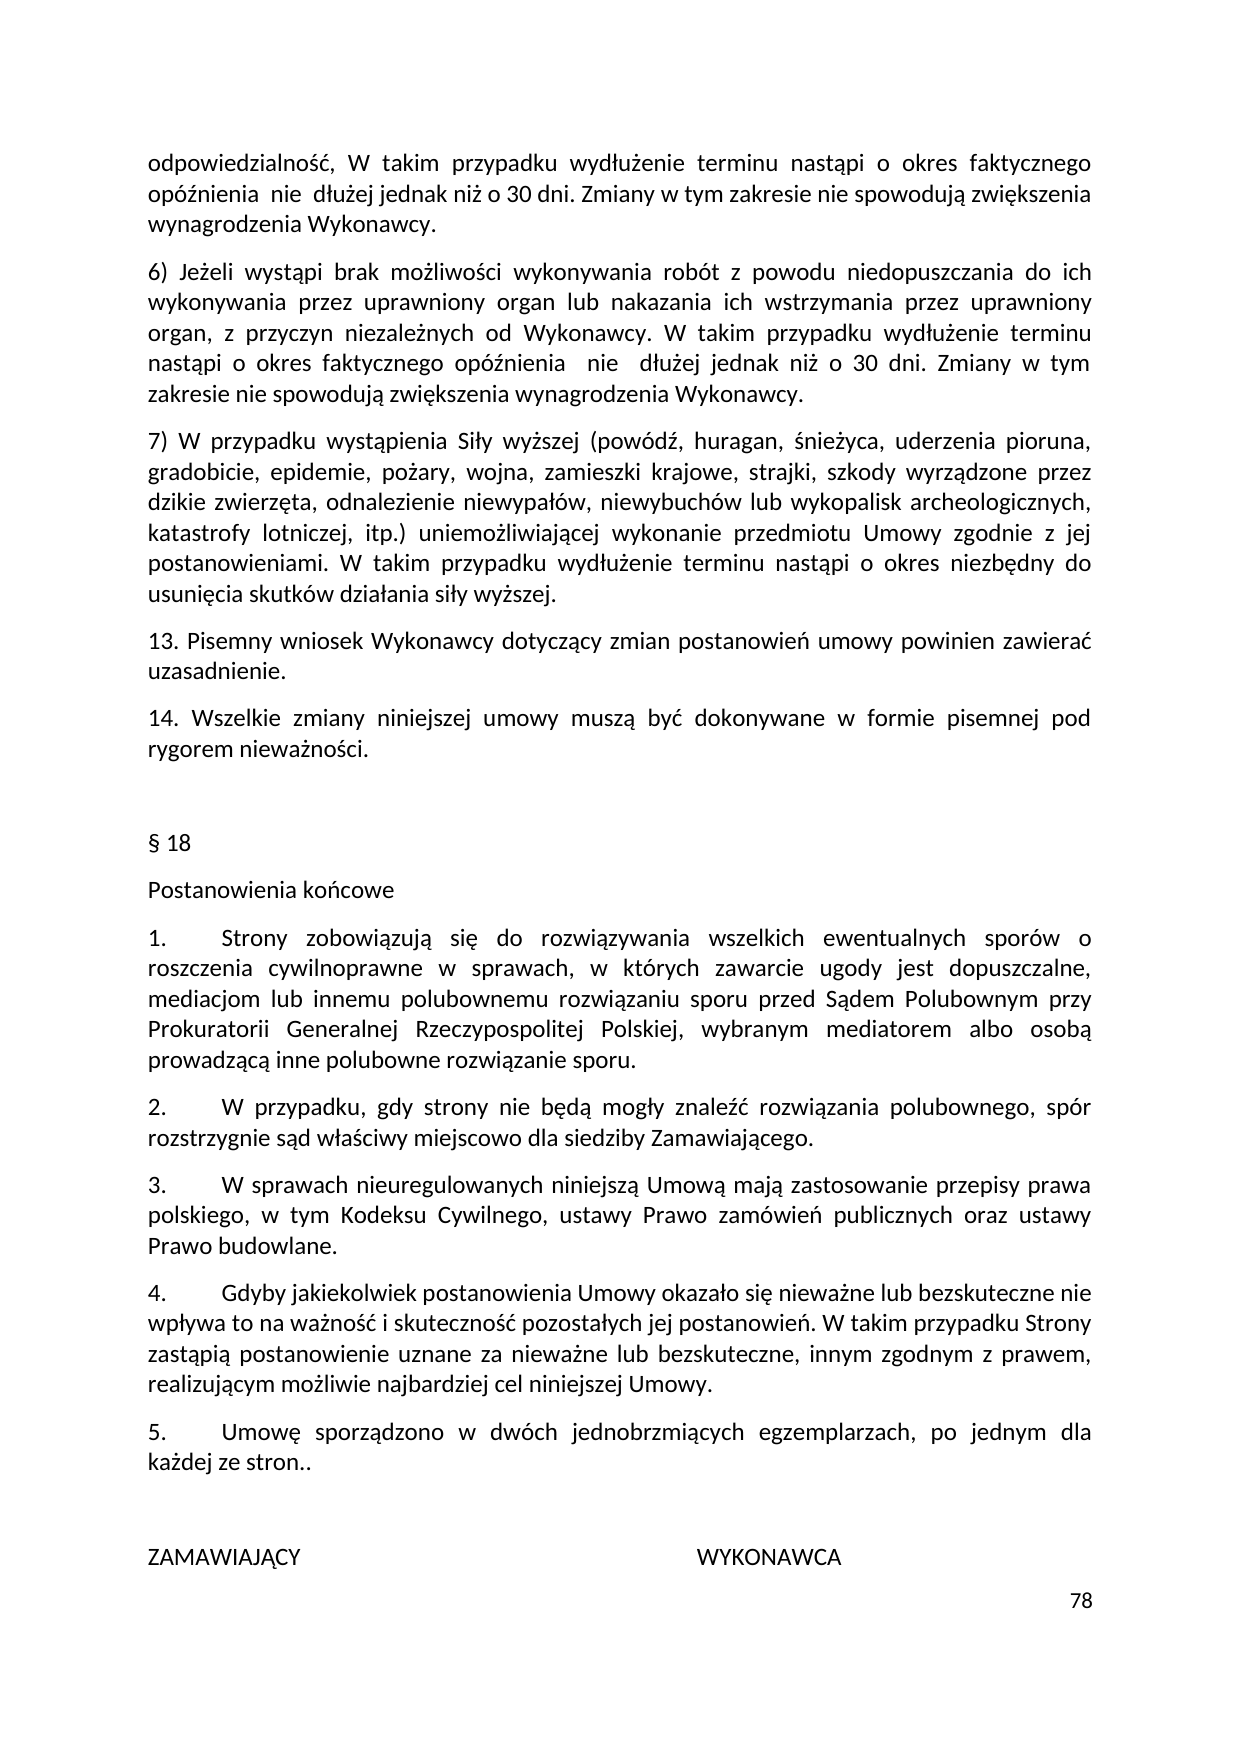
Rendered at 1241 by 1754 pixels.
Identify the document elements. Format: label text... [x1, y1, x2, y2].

text 14. Wszelkie zmiany niniejszej umowy muszą być dokonywane w formie pisemnej pod rygorem nieważności. [148, 703, 1093, 764]
text 6) Jeżeli wystąpi brak możliwości wykonywania robót z powodu niedopuszczania do ich wykonywania przez uprawniony organ lub nakazania ich wstrzymania przez uprawniony organ, z przyczyn niezależnych od Wykonawcy. W takim przypadku wydłużenie terminu nastąpi o okres faktycznego opóźnienia nie dłużej jednak niż o 30 dni. Zmiany w tym zakresie nie spowodują zwiększenia wynagrodzenia Wykonawcy. [148, 256, 1093, 408]
text § 18 [148, 827, 1093, 858]
text 7) W przypadku wystąpienia Siły wyższej (powódź, huragan, śnieżyca, uderzenia pioruna, gradobicie, epidemie, pożary, wojna, zamieszki krajowe, strajki, szkody wyrządzone przez dzikie zwierzęta, odnalezienie niewypałów, niewybuchów lub wykopalisk archeologicznych, katastrofy lotniczej, itp.) uniemożliwiającej wykonanie przedmiotu Umowy zgodnie z jej postanowieniami. W takim przypadku wydłużenie terminu nastąpi o okres niezbędny do usunięcia skutków działania siły wyższej. [148, 425, 1093, 608]
text 3. W sprawach nieuregulowanych niniejszą Umową mają zastosowanie przepisy prawa polskiego, w tym Kodeksu Cywilnego, ustawy Prawo zamówień publicznych oraz ustawy Prawo budowlane. [148, 1169, 1093, 1260]
text 4. Gdyby jakiekolwiek postanowienia Umowy okazało się nieważne lub bezskuteczne nie wpływa to na ważność i skuteczność pozostałych jej postanowień. W takim przypadku Strony zastąpią postanowienie uznane za nieważne lub bezskuteczne, innym zgodnym z prawem, realizującym możliwie najbardziej cel niniejszej Umowy. [148, 1277, 1093, 1399]
text ZAMAWIAJĄCY WYKONAWCA [148, 1541, 1093, 1571]
text 1. Strony zobowiązują się do rozwiązywania wszelkich ewentualnych sporów o roszczenia cywilnoprawne w sprawach, w których zawarcie ugody jest dopuszczalne, mediacjom lub innemu polubownemu rozwiązaniu sporu przed Sądem Polubownym przy Prokuratorii Generalnej Rzeczypospolitej Polskiej, wybranym mediatorem albo osobą prowadzącą inne polubowne rozwiązanie sporu. [148, 922, 1093, 1074]
text 13. Pisemny wniosek Wykonawcy dotyczący zmian postanowień umowy powinien zawierać uzasadnienie. [148, 625, 1093, 686]
text 2. W przypadku, gdy strony nie będą mogły znaleźć rozwiązania polubownego, spór rozstrzygnie sąd właściwy miejscowo dla siedziby Zamawiającego. [148, 1091, 1093, 1152]
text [148, 148, 1093, 239]
text 5. Umowę sporządzono w dwóch jednobrzmiących egzemplarzach, po jednym dla każdej ze stron.. [148, 1416, 1093, 1477]
text Postanowienia końcowe [148, 875, 1093, 905]
